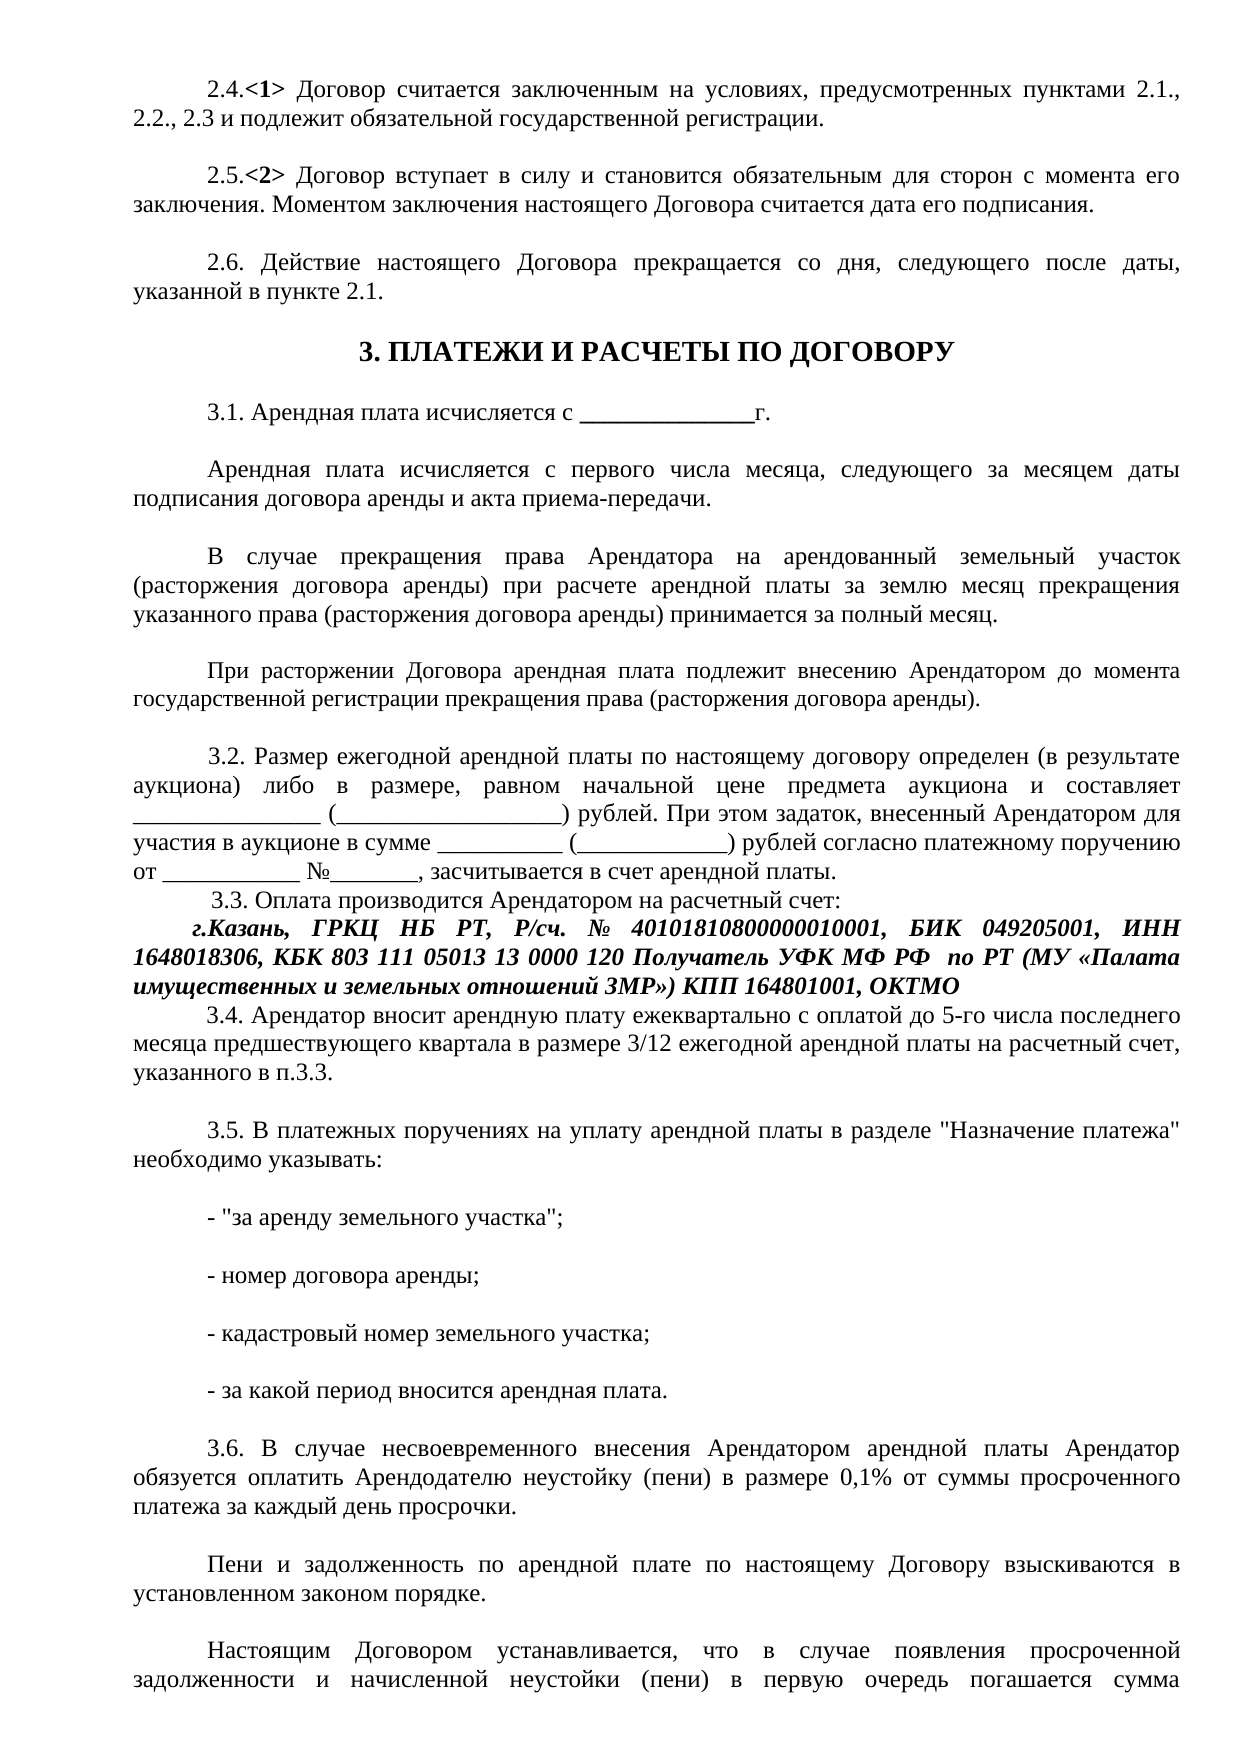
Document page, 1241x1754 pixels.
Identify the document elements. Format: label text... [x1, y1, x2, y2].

text 3.3. Оплата производится Арендатором на расчетный счет: [133, 885, 1181, 913]
text 3.2. Размер ежегодной арендной платы по настоящему договору определен (в результате аукциона) либо в размере, равном начальной цене предмета аукциона и составляет _______________ (__________________) рублей. При этом задаток, внесенный Арендатором для участия в аукционе в сумме __________ (____________) рублей согласно платежному поручению от ___________ №_______, засчитывается в счет арендной платы. [133, 741, 1181, 885]
text 3.1. Арендная плата исчисляется с ______________г. [133, 397, 1181, 425]
text 2.5.<2> Договор вступает в силу и становится обязательным для сторон с момента его заключения. Моментом заключения настоящего Договора считается дата его подписания. [133, 161, 1181, 218]
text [133, 1636, 1181, 1693]
text - номер договора аренды; [133, 1260, 1181, 1288]
text Арендная плата исчисляется с первого числа месяца, следующего за месяцем даты подписания договора аренды и акта приема-передачи. [133, 454, 1181, 512]
text 3.6. В случае несвоевременного внесения Арендатором арендной платы Арендатор обязуется оплатить Арендодателю неустойку (пени) в размере 0,1% от суммы просроченного платежа за каждый день просрочки. [133, 1433, 1181, 1520]
text 3.4. Арендатор вносит арендную плату ежеквартально с оплатой до 5-го числа последнего месяца предшествующего квартала в размере 3/12 ежегодной арендной платы на расчетный счет, указанного в п.3.3. [133, 1000, 1181, 1086]
text 2.4.<1> Договор считается заключенным на условиях, предусмотренных пунктами 2.1., 2.2., 2.3 и подлежит обязательной государственной регистрации. [133, 74, 1181, 131]
text г.Казань, ГРКЦ НБ РТ, Р/сч. № 40101810800000010001, БИК 049205001, ИНН 1648018306, КБК 803 111 05013 13 0000 120 Получатель УФК МФ РФ по РТ (МУ «Палата имущественных и земельных отношений ЗМР») КПП 164801001, ОКТМО [133, 913, 1181, 1000]
text 2.6. Действие настоящего Договора прекращается со дня, следующего после даты, указанной в пункте 2.1. [133, 247, 1181, 305]
text В случае прекращения права Арендатора на арендованный земельный участок (расторжения договора аренды) при расчете арендной платы за землю месяц прекращения указанного права (расторжения договора аренды) принимается за полный месяц. [133, 541, 1181, 627]
text При расторжении Договора арендная плата подлежит внесению Арендатором до момента государственной регистрации прекращения права (расторжения договора аренды). [133, 657, 1181, 712]
text 3. ПЛАТЕЖИ И РАСЧЕТЫ ПО ДОГОВОРУ [133, 334, 1181, 367]
text - кадастровый номер земельного участка; [133, 1318, 1181, 1346]
text 3.5. В платежных поручениях на уплату арендной платы в разделе "Назначение платежа" необходимо указывать: [133, 1115, 1181, 1173]
text - за какой период вносится арендная плата. [133, 1376, 1181, 1404]
text Пени и задолженность по арендной плате по настоящему Договору взыскиваются в установленном законом порядке. [133, 1549, 1181, 1606]
text - "за аренду земельного участка"; [133, 1202, 1181, 1231]
